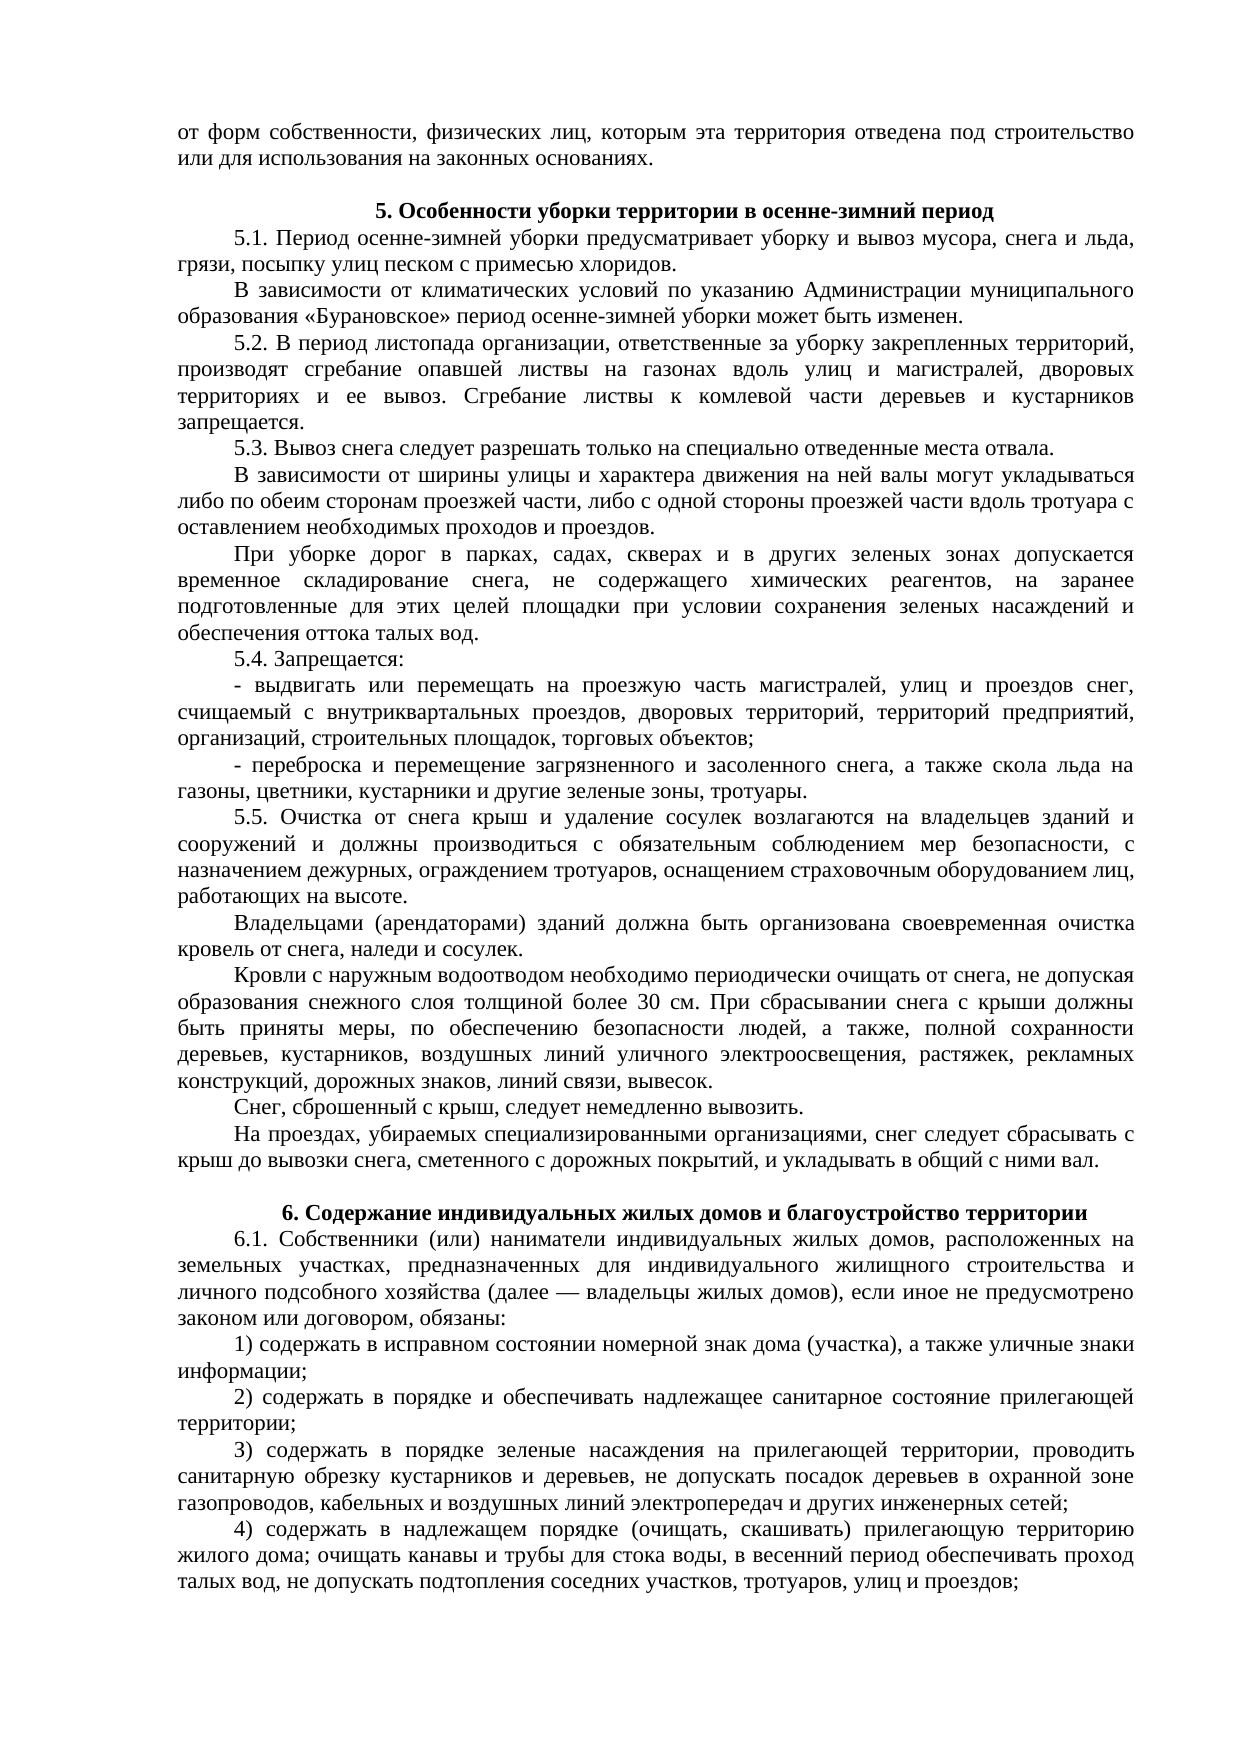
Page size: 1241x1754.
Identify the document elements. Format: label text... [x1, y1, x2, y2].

text 5.4. Запрещается: [177, 645, 1136, 672]
text - переброска и перемещение загрязненного и засоленного снега, а также скола льда на газоны, цветники, кустарники и другие зеленые зоны, тротуары. [177, 751, 1136, 803]
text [177, 118, 1136, 171]
text 5.5. Очистка от снега крыш и удаление сосулек возлагаются на владельцев зданий и сооружений и должны производиться с обязательным соблюдением мер безопасности, с назначением дежурных, ограждением тротуаров, оснащением страховочным оборудованием лиц, работающих на высоте. [177, 803, 1136, 909]
text 4) содержать в надлежащем порядке (очищать, скашивать) прилегающую территорию жилого дома; очищать канавы и трубы для стока воды, в весенний период обеспечивать проход талых вод, не допускать подтопления соседних участков, тротуаров, улиц и проездов; [177, 1515, 1136, 1594]
text При уборке дорог в парках, садах, скверах и в других зеленых зонах допускается временное складирование снега, не содержащего химических реагентов, на заранее подготовленные для этих целей площадки при условии сохранения зеленых насаждений и обеспечения оттока талых вод. [177, 540, 1136, 645]
text В зависимости от ширины улицы и характера движения на ней валы могут укладываться либо по обеим сторонам проезжей части, либо с одной стороны проезжей части вдоль тротуара с оставлением необходимых проходов и проездов. [177, 461, 1136, 540]
text 5.1. Период осенне-зимней уборки предусматривает уборку и вывоз мусора, снега и льда, грязи, посыпку улиц песком с примесью хлоридов. [177, 223, 1136, 276]
text 6.1. Собственники (или) наниматели индивидуальных жилых домов, расположенных на земельных участках, предназначенных для индивидуального жилищного строительства и личного подсобного хозяйства (далее — владельцы жилых домов), если иное не предусмотрено законом или договором, обязаны: [177, 1225, 1136, 1330]
text З) содержать в порядке зеленые насаждения на прилегающей территории, проводить санитарную обрезку кустарников и деревьев, не допускать посадок деревьев в охранной зоне газопроводов, кабельных и воздушных линий электропередач и других инженерных сетей; [177, 1436, 1136, 1515]
text Владельцами (арендаторами) зданий должна быть организована своевременная очистка кровель от снега, наледи и сосулек. [177, 909, 1136, 961]
text 2) содержать в порядке и обеспечивать надлежащее санитарное состояние прилегающей территории; [177, 1383, 1136, 1436]
text В зависимости от климатических условий по указанию Администрации муниципального образования «Бурановское» период осенне-зимней уборки может быть изменен. [177, 276, 1136, 329]
text 1) содержать в исправном состоянии номерной знак дома (участка), а также уличные знаки информации; [177, 1330, 1136, 1383]
text Снег, сброшенный с крыш, следует немедленно вывозить. [177, 1093, 1136, 1119]
text 5. Особенности уборки территории в осенне-зимний период [177, 197, 1136, 223]
text 5.3. Вывоз снега следует разрешать только на специально отведенные места отвала. [177, 434, 1136, 461]
text - выдвигать или перемещать на проезжую часть магистралей, улиц и проездов снег, счищаемый с внутриквартальных проездов, дворовых территорий, территорий предприятий, организаций, строительных площадок, торговых объектов; [177, 672, 1136, 751]
text 6. Содержание индивидуальных жилых домов и благоустройство территории [177, 1199, 1136, 1225]
text 5.2. В период листопада организации, ответственные за уборку закрепленных территорий, производят сгребание опавшей листвы на газонах вдоль улиц и магистралей, дворовых территориях и ее вывоз. Сгребание листвы к комлевой части деревьев и кустарников запрещается. [177, 329, 1136, 434]
text Кровли с наружным водоотводом необходимо периодически очищать от снега, не допуская образования снежного слоя толщиной более 30 см. При сбрасывании снега с крыши должны быть приняты меры, по обеспечению безопасности людей, а также, полной сохранности деревьев, кустарников, воздушных линий уличного электроосвещения, растяжек, рекламных конструкций, дорожных знаков, линий связи, вывесок. [177, 961, 1136, 1093]
text На проездах, убираемых специализированными организациями, снег следует сбрасывать с крыш до вывозки снега, сметенного с дорожных покрытий, и укладывать в общий с ними вал. [177, 1119, 1136, 1172]
